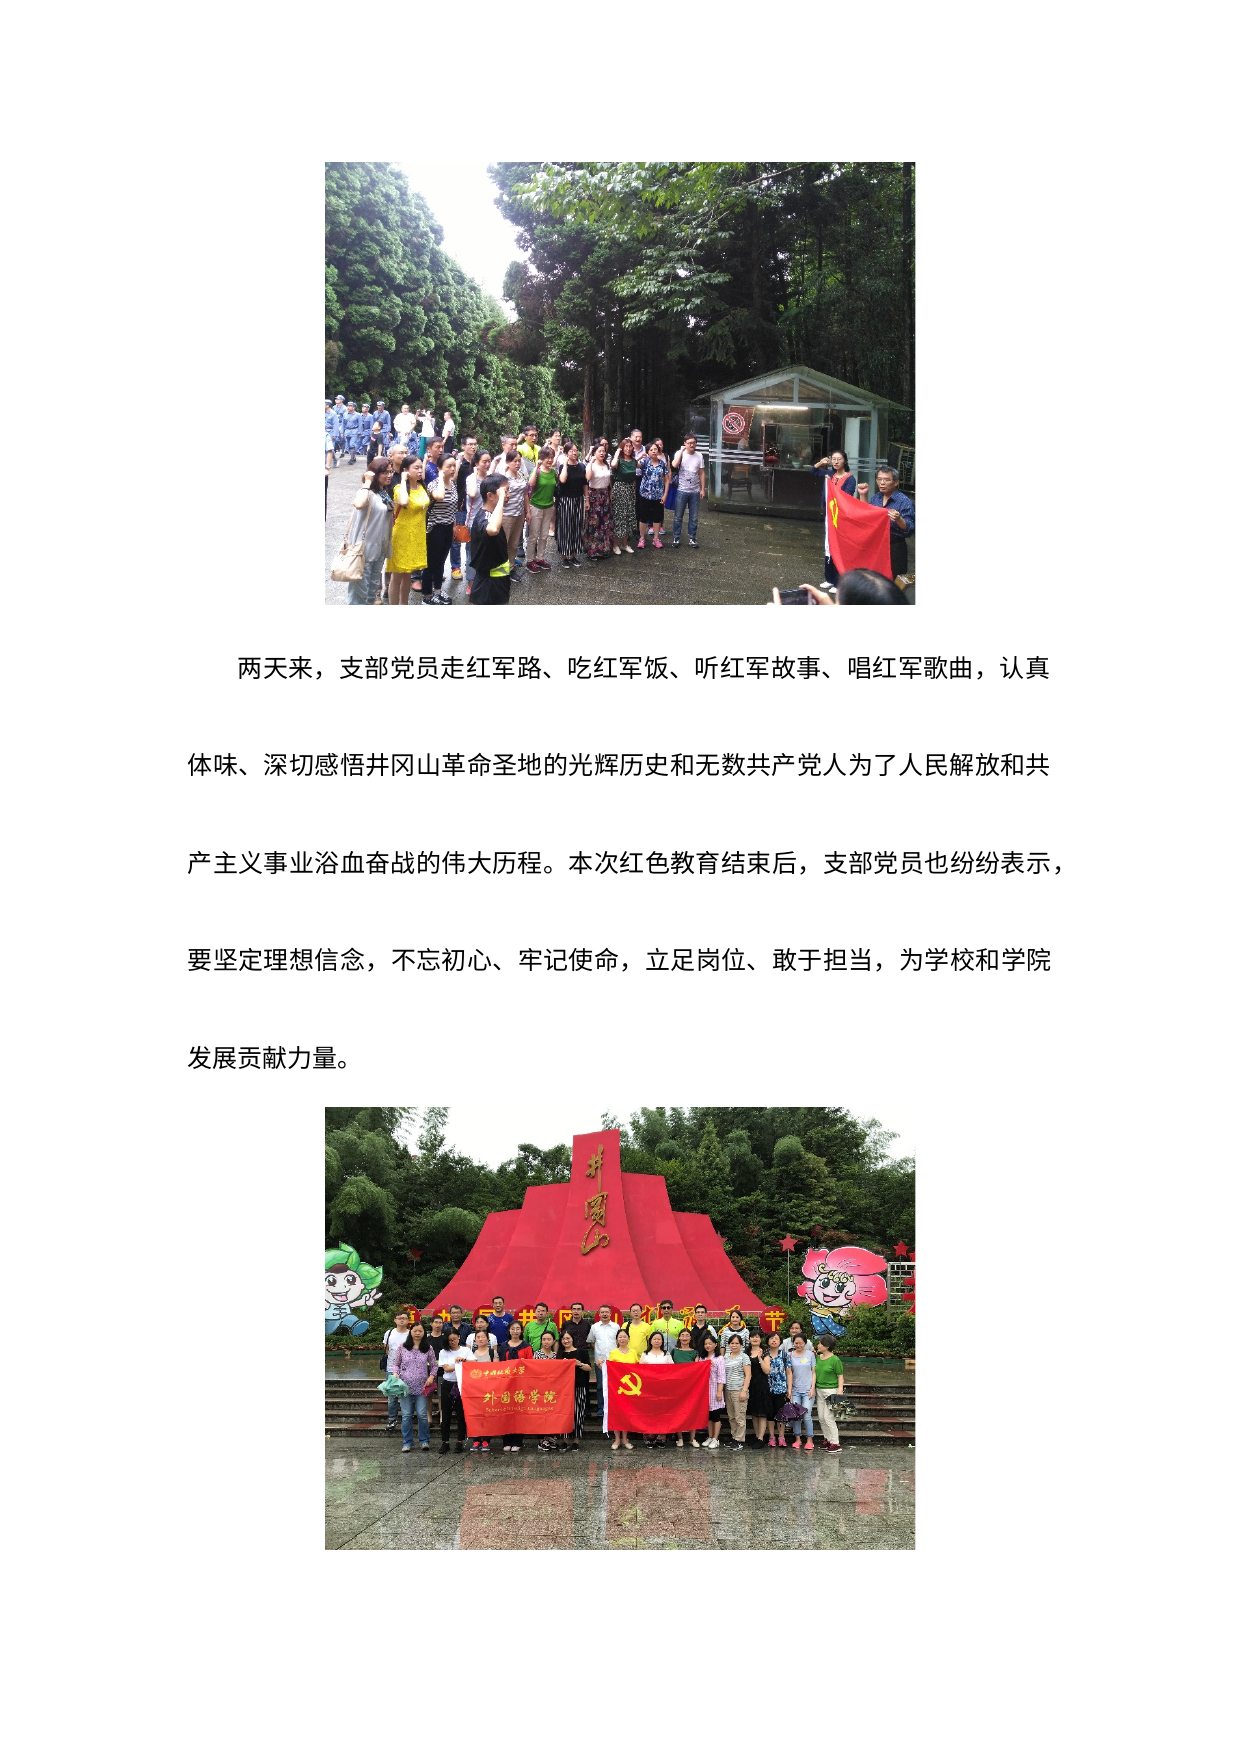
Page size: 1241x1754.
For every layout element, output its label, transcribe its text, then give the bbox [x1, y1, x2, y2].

picture [325, 1107, 916, 1550]
picture [325, 162, 916, 605]
text 两天来，支部党员走红军路、吃红军饭、听红军故事、唱红军歌曲，认真体味、深切感悟井冈山革命圣地的光辉历史和无数共产党人为了人民解放和共产主义事业浴血奋战的伟大历程。本次红色教育结束后，支部党员也纷纷表示，要坚定理想信念，不忘初心、牢记使命，立足岗位、敢于担当，为学校和学院发展贡献力量。 [187, 634, 1053, 1089]
